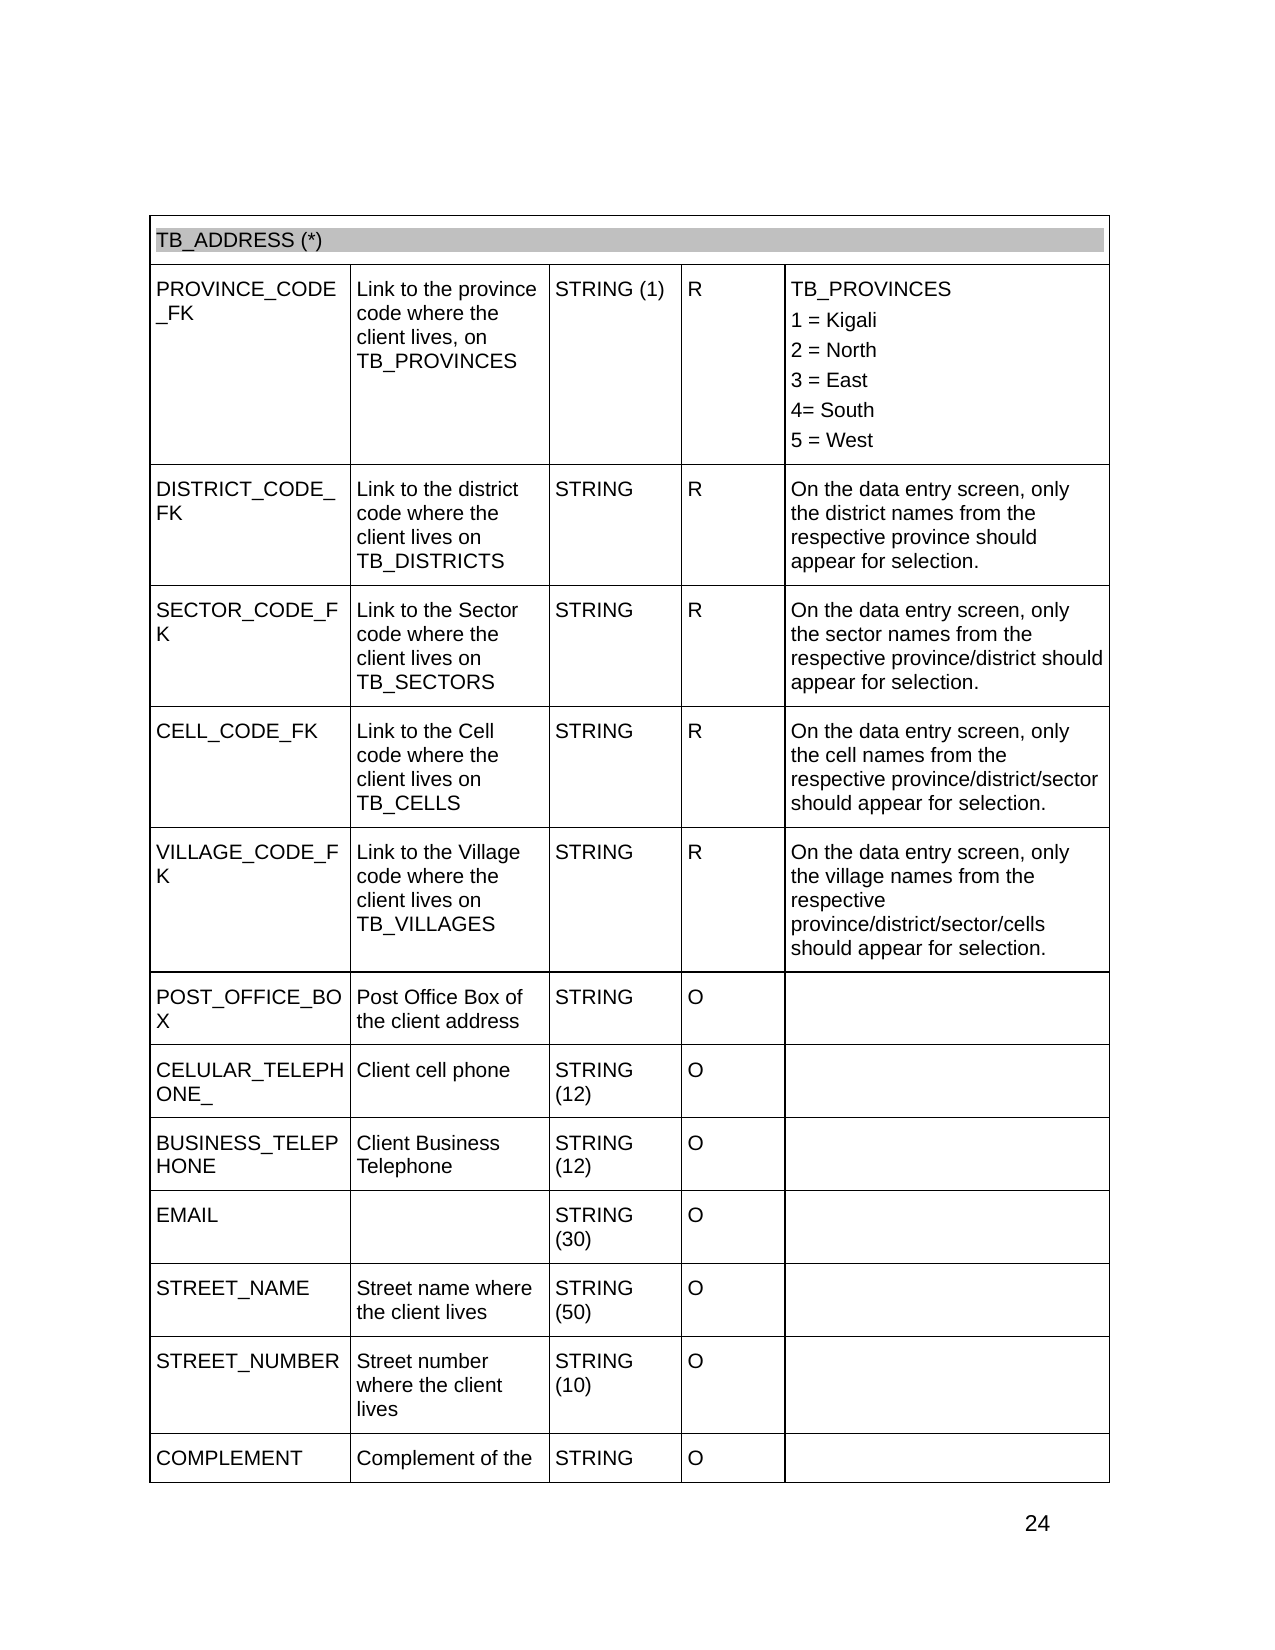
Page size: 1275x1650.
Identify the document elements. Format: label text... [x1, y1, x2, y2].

table_cell [786, 1045, 1109, 1117]
table_cell Client Business Telephone [351, 1118, 549, 1190]
table_cell STRING (10) [550, 1337, 681, 1433]
table_cell SECTOR_CODE_FK [151, 586, 350, 706]
table_cell STRING (12) [550, 1045, 681, 1117]
table_cell Link to the district code where the client lives on TB_DISTRICTS [351, 465, 549, 585]
table_cell O [682, 1118, 784, 1190]
table_cell [351, 1191, 549, 1263]
table_cell STRING (30) [550, 1191, 681, 1263]
table_cell Client cell phone [351, 1045, 549, 1117]
table_cell O [682, 1337, 784, 1433]
table_cell O [682, 1191, 784, 1263]
table_cell STREET_NAME [151, 1264, 350, 1336]
table_cell R [682, 465, 784, 585]
table_cell Link to the Village code where the client lives on TB_VILLAGES [351, 828, 549, 971]
table_cell STRING [550, 828, 681, 971]
table_cell BUSINESS_TELEPHONE [151, 1118, 350, 1190]
table_cell STRING [550, 973, 681, 1044]
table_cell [351, 1434, 549, 1482]
table_cell STREET_NUMBER [151, 1337, 350, 1433]
table_cell Link to the Cell code where the client lives on TB_CELLS [351, 707, 549, 827]
table_cell On the data entry screen, only the district names from the respective province should appear for selection. [786, 465, 1109, 585]
table_cell R [682, 586, 784, 706]
table_cell [786, 1337, 1109, 1433]
table_cell [786, 1191, 1109, 1263]
table_cell [786, 973, 1109, 1044]
table_cell [786, 1434, 1109, 1482]
table_cell O [682, 1264, 784, 1336]
table_cell STRING (50) [550, 1264, 681, 1336]
table_cell On the data entry screen, only the village names from the respective province/district/sector/cells should appear for selection. [786, 828, 1109, 971]
table_cell On the data entry screen, only the sector names from the respective province/district should appear for selection. [786, 586, 1109, 706]
table_cell STRING (1) [550, 265, 681, 464]
table_cell Post Office Box of the client address [351, 973, 549, 1044]
table_cell Street name where the client lives [351, 1264, 549, 1336]
table_cell STRING [550, 586, 681, 706]
table_cell O [682, 1045, 784, 1117]
table_cell Link to the Sector code where the client lives on TB_SECTORS [351, 586, 549, 706]
table_cell VILLAGE_CODE_FK [151, 828, 350, 971]
table_cell Street number where the client lives [351, 1337, 549, 1433]
table_cell DISTRICT_CODE_FK [151, 465, 350, 585]
table_cell R [682, 828, 784, 971]
table_cell [786, 1118, 1109, 1190]
table_cell R [682, 265, 784, 464]
table_cell O [682, 973, 784, 1044]
table_cell Link to the province code where the client lives, on TB_PROVINCES [351, 265, 549, 464]
table_cell TB_PROVINCES 1 = Kigali 2 = North 3 = East 4= South 5 = West [786, 265, 1109, 464]
table_header TB_ADDRESS (*) [151, 216, 1109, 264]
table_cell O [682, 1434, 784, 1482]
table_cell STRING (30) [550, 1434, 681, 1482]
table_cell [786, 1264, 1109, 1336]
table_cell R [682, 707, 784, 827]
table_cell POST_OFFICE_BOX [151, 973, 350, 1044]
table_cell PROVINCE_CODE_FK [151, 265, 350, 464]
table_cell On the data entry screen, only the cell names from the respective province/district/sector should appear for selection. [786, 707, 1109, 827]
table_cell CELULAR_TELEPHONE_ [151, 1045, 350, 1117]
table_cell CELL_CODE_FK [151, 707, 350, 827]
table_cell EMAIL [151, 1191, 350, 1263]
table_cell STRING [550, 707, 681, 827]
table_cell STRING [550, 465, 681, 585]
table_cell STRING (12) [550, 1118, 681, 1190]
table_cell COMPLEMENT [151, 1434, 350, 1482]
